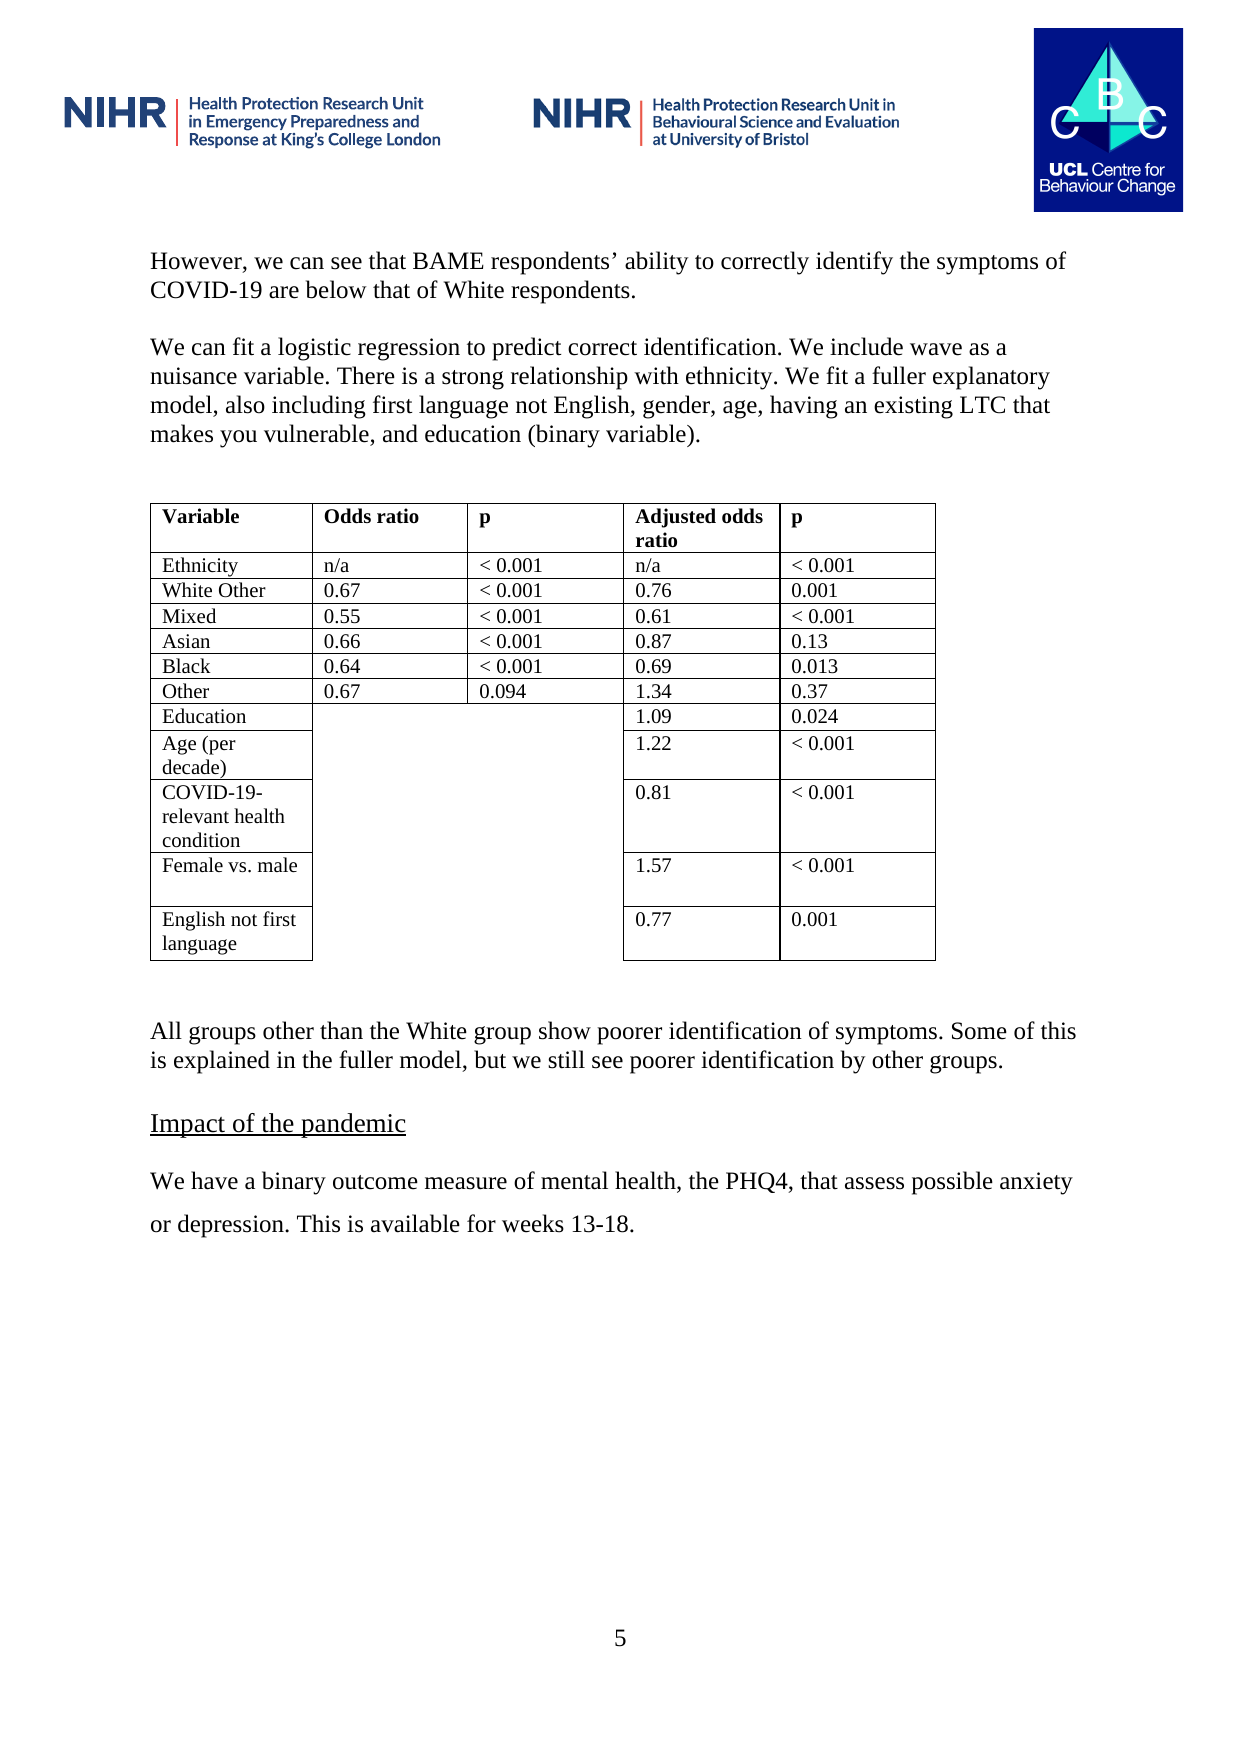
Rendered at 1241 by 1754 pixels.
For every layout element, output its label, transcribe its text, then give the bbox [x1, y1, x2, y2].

table_cell 0.69 [624, 654, 779, 678]
table_cell < 0.001 [781, 780, 935, 852]
table_cell < 0.001 [781, 731, 935, 779]
table_cell 0.81 [624, 780, 779, 852]
table_cell Age (per decade) [151, 731, 312, 779]
table_cell 1.34 [624, 679, 779, 703]
table_header p [781, 504, 935, 552]
table_cell 0.87 [624, 629, 779, 653]
table_cell 0.64 [313, 654, 467, 678]
table_cell 0.66 [313, 629, 467, 653]
table_cell 0.024 [781, 704, 935, 730]
table_cell 0.55 [313, 604, 467, 628]
table_cell 0.13 [781, 629, 935, 653]
subtitle Impact of the pandemic [150, 1107, 1090, 1138]
table_cell 1.57 [624, 853, 779, 906]
text We have a binary outcome measure of mental health, the PHQ4, that assess possible anxiety or depression. This is available for weeks 13-18. [150, 1166, 1090, 1238]
table_cell 0.76 [624, 579, 779, 602]
table_cell 0.013 [781, 654, 935, 678]
table_cell n/a [624, 553, 779, 577]
table_header Variable [151, 504, 312, 552]
text However, we can see that BAME respondents’ ability to correctly identify the symptoms of COVID-19 are below that of White respondents. [150, 246, 1090, 304]
table_cell Other [151, 679, 312, 703]
table_cell < 0.001 [468, 629, 623, 653]
table_cell n/a [313, 553, 467, 577]
table_header Adjusted odds ratio [624, 504, 779, 552]
table_cell 0.67 [313, 679, 467, 703]
table_header p [468, 504, 623, 552]
table_cell < 0.001 [468, 579, 623, 602]
picture [1033, 28, 1184, 212]
table_cell 0.61 [624, 604, 779, 628]
table_cell [313, 704, 623, 960]
table_cell Female vs. male [151, 853, 312, 906]
table_cell 0.001 [781, 579, 935, 602]
table_cell < 0.001 [468, 553, 623, 577]
table_cell Ethnicity [151, 553, 312, 577]
table_cell 0.77 [624, 907, 779, 960]
table_cell < 0.001 [468, 654, 623, 678]
table_cell 0.67 [313, 579, 467, 602]
table_cell < 0.001 [781, 604, 935, 628]
table_cell < 0.001 [781, 853, 935, 906]
table_cell English not first language [151, 907, 312, 960]
table_cell Mixed [151, 604, 312, 628]
table_cell COVID-19-relevant health condition [151, 780, 312, 852]
table_header Odds ratio [313, 504, 467, 552]
table_cell < 0.001 [781, 553, 935, 577]
table_cell White Other [151, 579, 312, 602]
table_cell 1.22 [624, 731, 779, 779]
text All groups other than the White group show poorer identification of symptoms. Some of this is explained in the fuller model, but we still see poorer identification by other groups. [150, 1016, 1090, 1074]
table_cell 1.09 [624, 704, 779, 730]
table_cell 0.094 [468, 679, 623, 703]
table_cell Asian [151, 629, 312, 653]
table_cell Black [151, 654, 312, 678]
text We can fit a logistic regression to predict correct identification. We include wave as a nuisance variable. There is a strong relationship with ethnicity. We fit a fuller explanatory model, also including first language not English, gender, age, having an existing LTC that makes you vulnerable, and education (binary variable). [150, 332, 1090, 447]
picture [520, 74, 912, 167]
table_cell < 0.001 [468, 604, 623, 628]
table_cell 0.001 [781, 907, 935, 960]
table_cell Education [151, 704, 312, 730]
table_cell 0.37 [781, 679, 935, 703]
